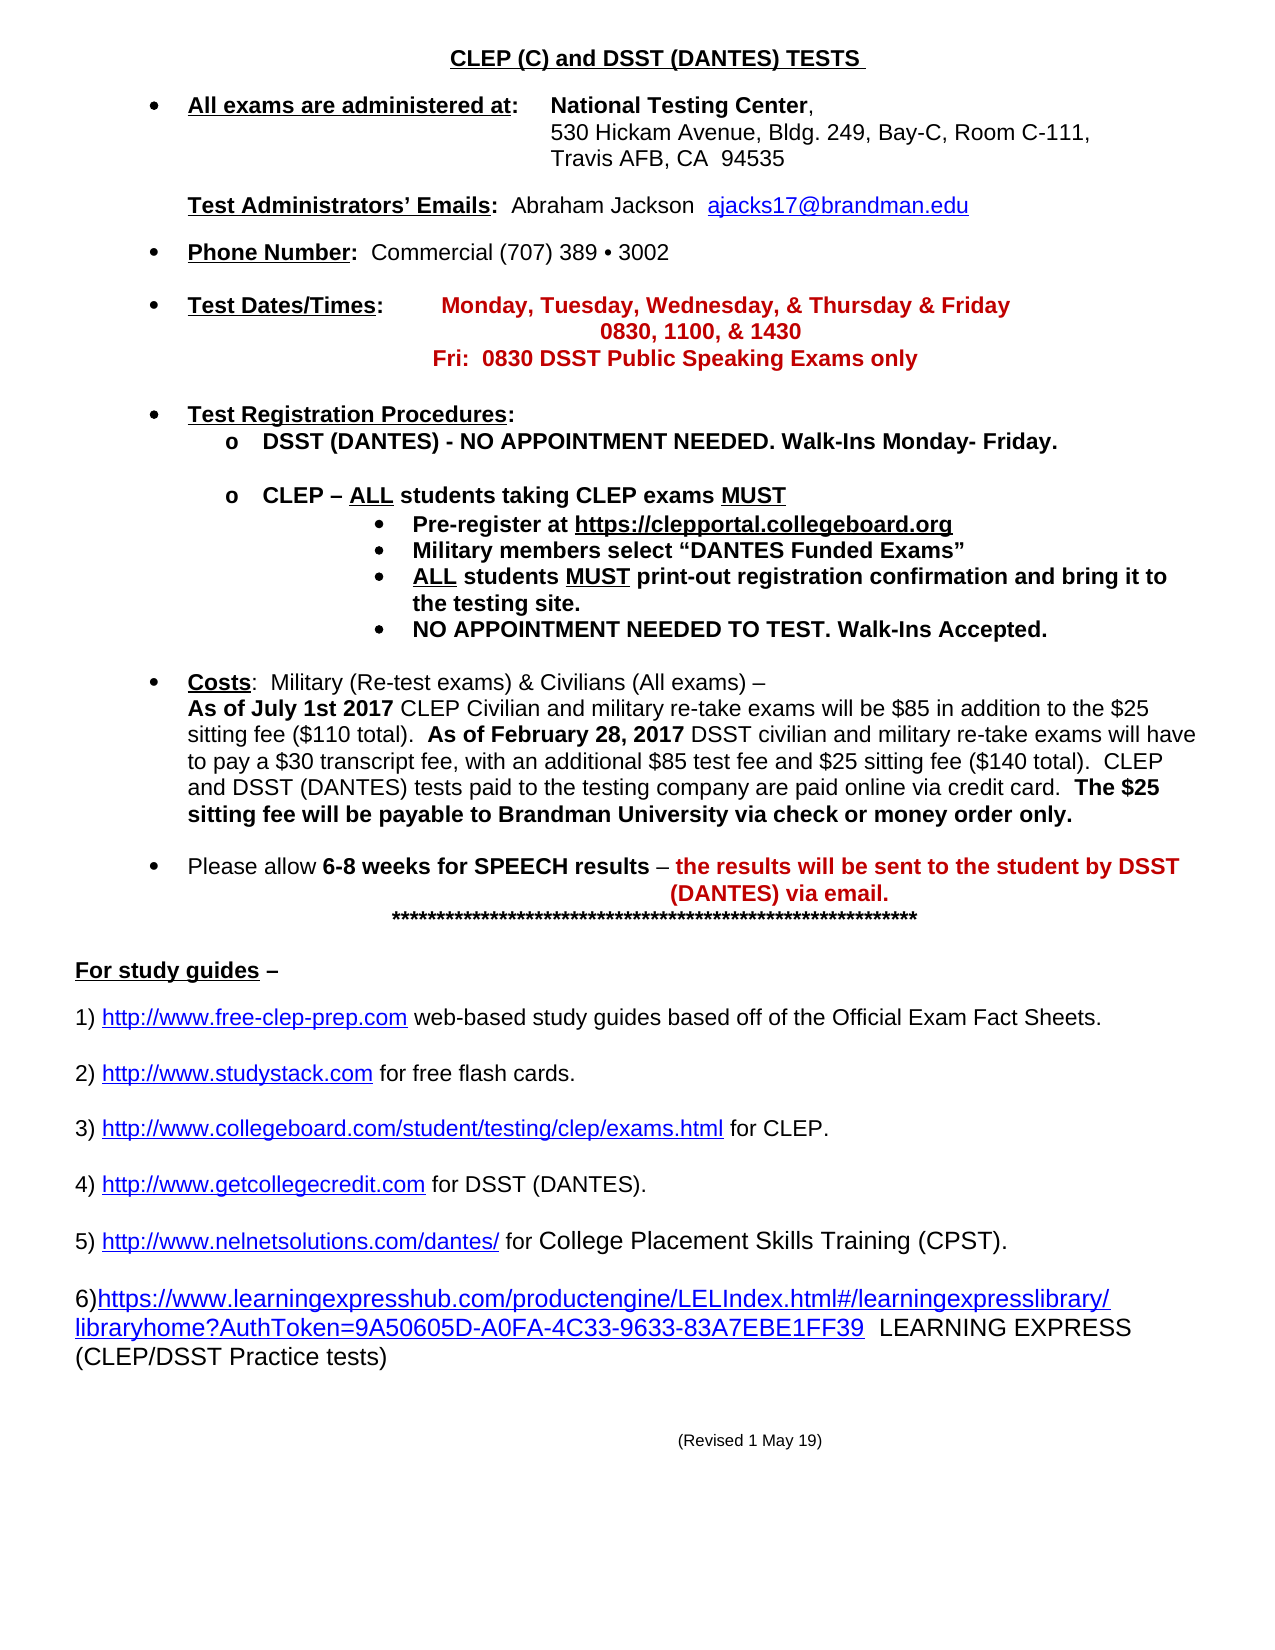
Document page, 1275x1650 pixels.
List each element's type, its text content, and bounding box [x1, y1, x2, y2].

list NO APPOINTMENT NEEDED TO TEST. Walk-Ins Accepted. [375, 616, 1200, 642]
list Please allow 6-8 weeks for SPEECH results – the results will be sent to the student by DSST [150, 853, 1200, 879]
list *********************************************************** [150, 906, 1200, 932]
list Phone Number: Commercial (707) 389 • 3002 [150, 239, 1200, 266]
text 4) http://www.getcollegecredit.com for DSST (DANTES). [75, 1171, 1200, 1197]
list As of July 1st 2017 CLEP Civilian and military re-take exams will be $85 in addition to the $25 sitting fee ($110 total). As of February 28, 2017 DSST civilian and military re-take exams will have to pay a $30 transcript fee, with an additional $85 test fee and $25 sitting fee ($140 total). CLEP and DSST (DANTES) tests paid to the testing company are paid online via credit card. The $25 sitting fee will be payable to Brandman University via check or money order only. [187, 695, 1200, 827]
list CLEP – ALL students taking CLEP exams MUST [225, 482, 1200, 511]
list Costs: Military (Re-test exams) & Civilians (All exams) – [150, 669, 1200, 695]
list All exams are administered at: National Testing Center, [150, 92, 1200, 118]
list Pre-register at https://clepportal.collegeboard.org [375, 511, 1200, 537]
text 5) http://www.nelnetsolutions.com/dantes/ for College Placement Skills Training (CPST). [75, 1226, 1200, 1255]
text 2) http://www.studystack.com for free flash cards. [75, 1060, 1200, 1086]
text 3) http://www.collegeboard.com/student/testing/clep/exams.html for CLEP. [75, 1115, 1200, 1142]
list Test Registration Procedures: [150, 401, 1200, 428]
list 530 Hickam Avenue, Bldg. 249, Bay-C, Room C-111, [187, 118, 1200, 145]
text 6)https://www.learningexpresshub.com/productengine/LELIndex.html#/learningexpresslibrary/libraryhome?AuthToken=9A50605D-A0FA-4C33-9633-83A7EBE1FF39 LEARNING EXPRESS (CLEP/DSST Practice tests) [75, 1284, 1200, 1370]
text (Revised 1 May 19) [75, 1399, 1200, 1449]
text For study guides – [75, 957, 1200, 983]
list DSST (DANTES) - NO APPOINTMENT NEEDED. Walk-Ins Monday- Friday. [225, 428, 1200, 456]
text 1) http://www.free-clep-prep.com web-based study guides based off of the Official Exam Fact Sheets. [75, 1004, 1200, 1031]
text CLEP (C) and DSST (DANTES) TESTS [375, 45, 1200, 71]
list Fri: 0830 DSST Public Speaking Exams only [150, 345, 1200, 371]
list Military members select “DANTES Funded Exams” [375, 537, 1200, 563]
list 0830, 1100, & 1430 [150, 318, 1200, 345]
list Travis AFB, CA 94535 [487, 145, 1200, 171]
list ALL students MUST print-out registration confirmation and bring it to the testing site. [375, 563, 1200, 616]
list (DANTES) via email. [600, 879, 1200, 906]
list Test Dates/Times: Monday, Tuesday, Wednesday, & Thursday & Friday [150, 292, 1200, 318]
text Test Administrators’ Emails: Abraham Jackson ajacks17@brandman.edu [112, 192, 1200, 218]
